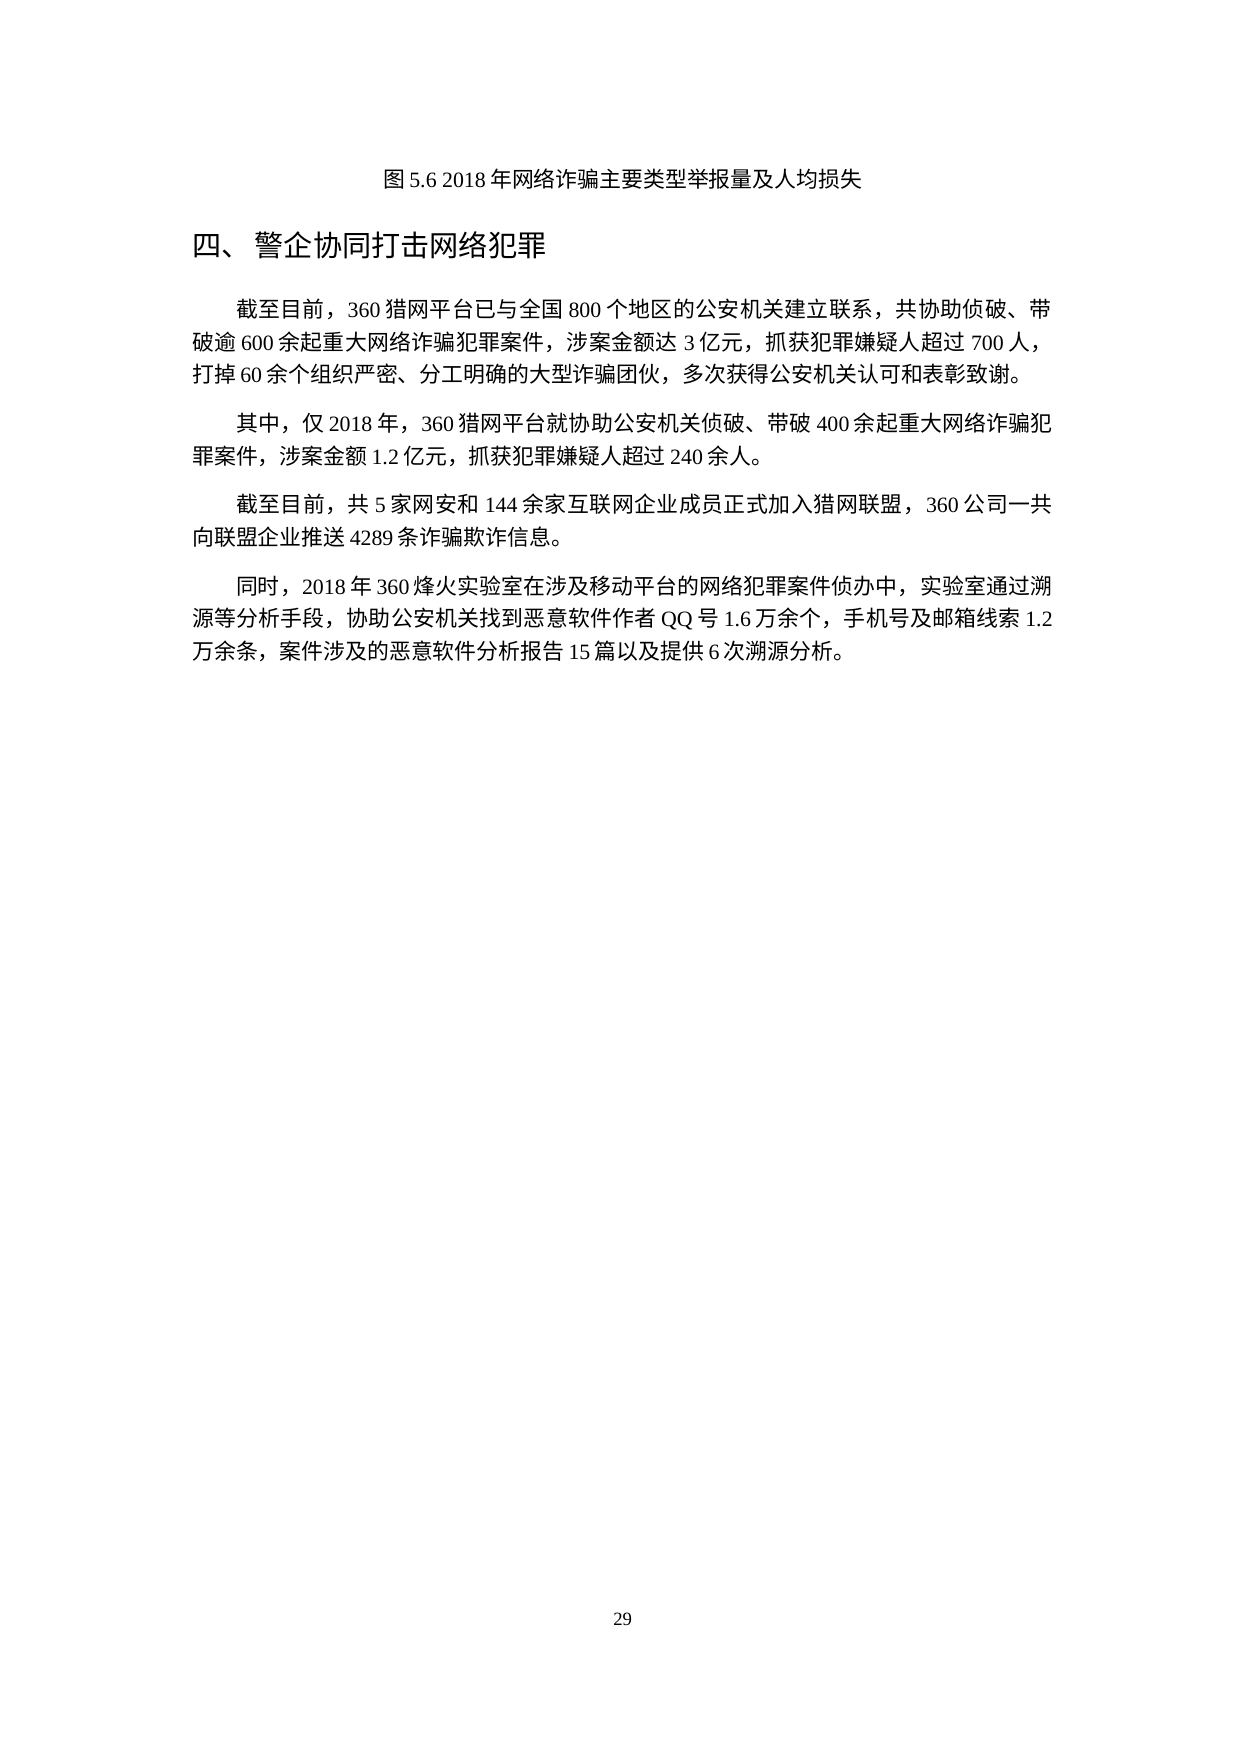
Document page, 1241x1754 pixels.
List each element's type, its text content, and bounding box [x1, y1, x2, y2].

text 截至目前，360猎网平台已与全国800个地区的公安机关建立联系，共协助侦破、带破逾600余起重大网络诈骗犯罪案件，涉案金额达3亿元，抓获犯罪嫌疑人超过700人，打掉60余个组织严密、分工明确的大型诈骗团伙，多次获得公安机关认可和表彰致谢。 [192, 292, 1053, 389]
text 图5.6 2018年网络诈骗主要类型举报量及人均损失 [192, 162, 1053, 194]
text 同时，2018年360烽火实验室在涉及移动平台的网络犯罪案件侦办中，实验室通过溯源等分析手段，协助公安机关找到恶意软件作者QQ号1.6万余个，手机号及邮箱线索1.2万余条，案件涉及的恶意软件分析报告15篇以及提供6次溯源分析。 [192, 568, 1053, 666]
subtitle 警企协同打击网络犯罪 [192, 211, 1053, 276]
text 其中，仅2018年，360猎网平台就协助公安机关侦破、带破400余起重大网络诈骗犯罪案件，涉案金额1.2亿元，抓获犯罪嫌疑人超过240余人。 [192, 406, 1053, 471]
text 截至目前，共5家网安和144余家互联网企业成员正式加入猎网联盟，360公司一共向联盟企业推送4289条诈骗欺诈信息。 [192, 487, 1053, 552]
